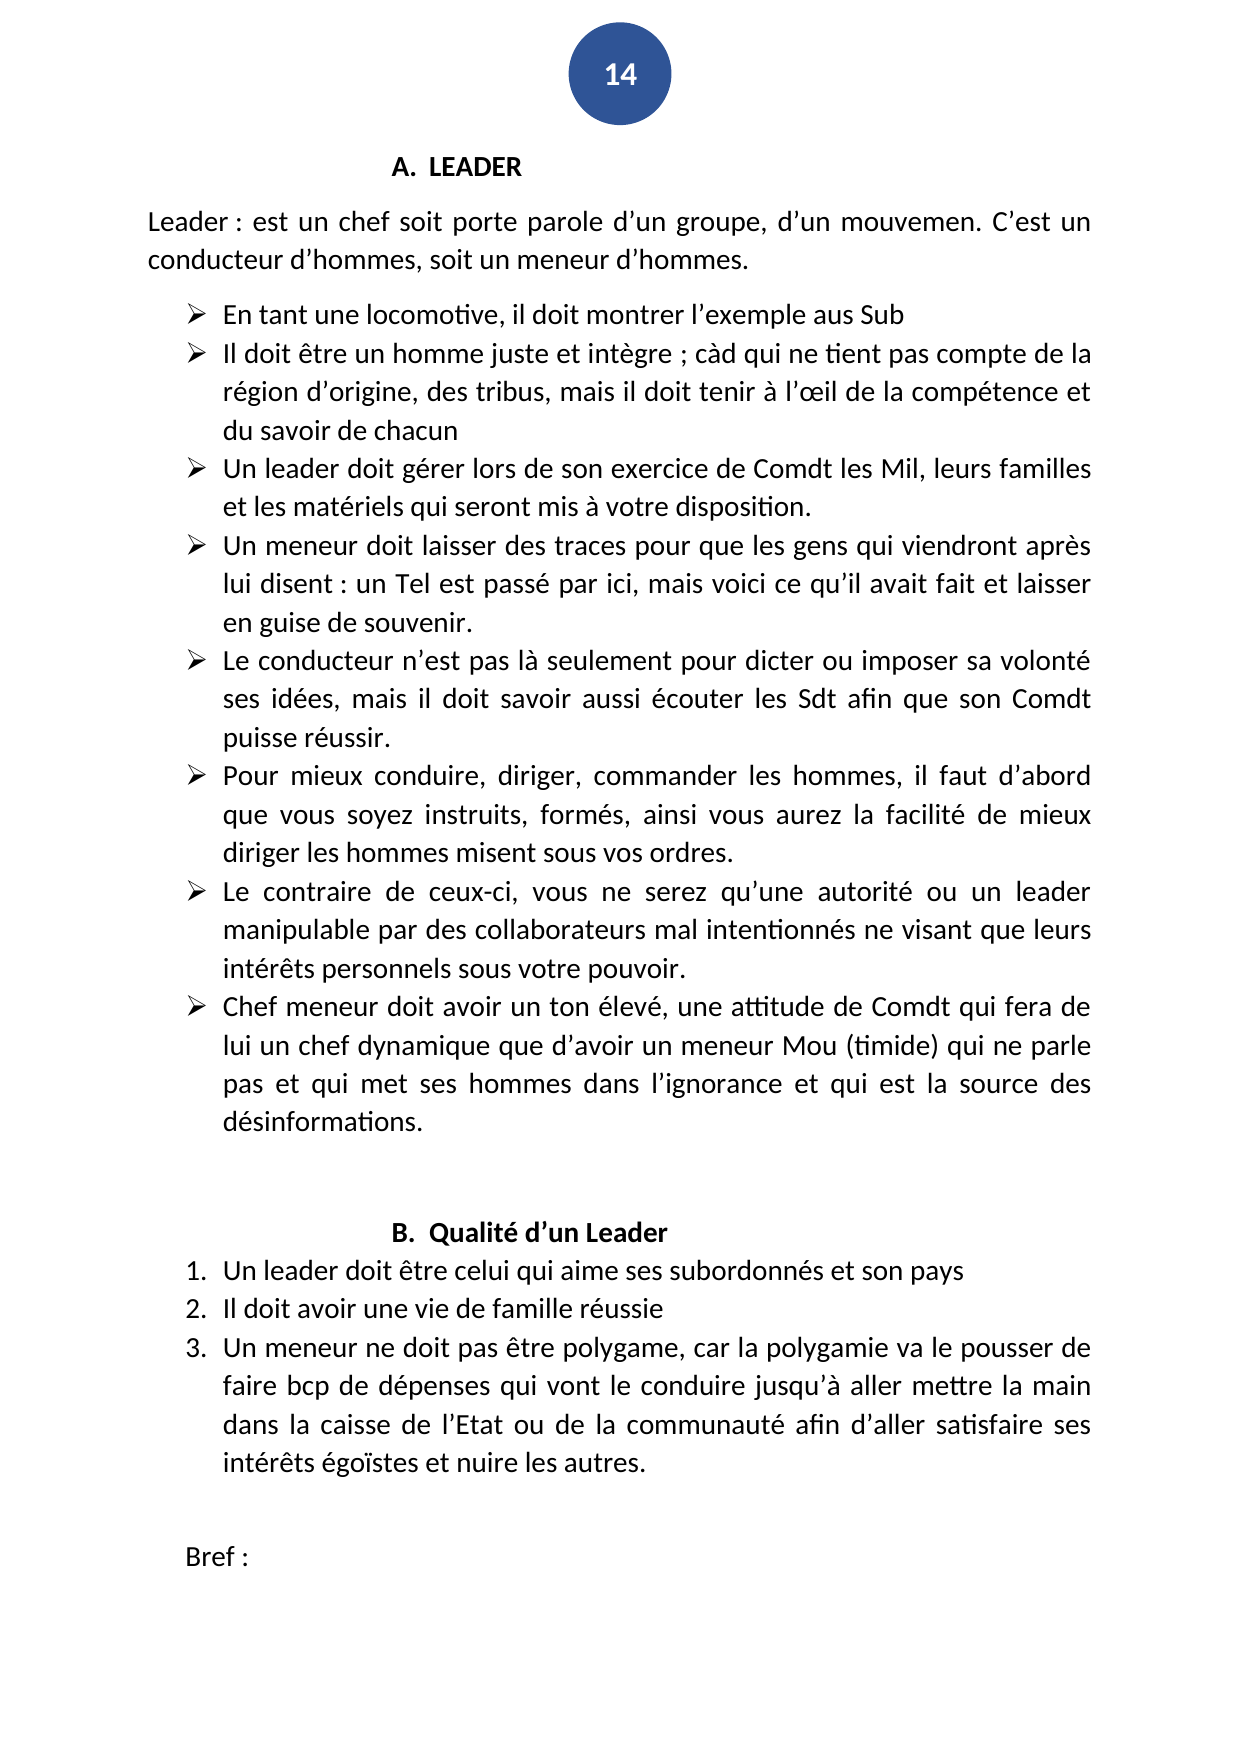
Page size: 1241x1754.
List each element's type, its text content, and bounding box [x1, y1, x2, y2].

list Pour mieux conduire, diriger, commander les hommes, il faut d’abord que vous soyez instruits, formés, ainsi vous aurez la facilité de mieux diriger les hommes misent sous vos ordres. [185, 757, 1093, 870]
list Il doit être un homme juste et intègre ; càd qui ne tient pas compte de la région d’origine, des tribus, mais il doit tenir à l’œil de la compétence et du savoir de chacun [185, 335, 1093, 447]
text Bref : [185, 1538, 1093, 1573]
list Un leader doit être celui qui aime ses subordonnés et son pays [185, 1252, 1093, 1288]
list Qualité d’un Leader [391, 1214, 1093, 1249]
list Le contraire de ceux-ci, vous ne serez qu’une autorité ou un leader manipulable par des collaborateurs mal intentionnés ne visant que leurs intérêts personnels sous votre pouvoir. [185, 873, 1093, 985]
list Il doit avoir une vie de famille réussie [185, 1291, 1093, 1326]
list En tant une locomotive, il doit montrer l’exemple aus Sub [185, 296, 1093, 332]
list Le conducteur n’est pas là seulement pour dicter ou imposer sa volonté ses idées, mais il doit savoir aussi écouter les Sdt afin que son Comdt puisse réussir. [185, 642, 1093, 755]
list Chef meneur doit avoir un ton élevé, une attitude de Comdt qui fera de lui un chef dynamique que d’avoir un meneur Mou (timide) qui ne parle pas et qui met ses hommes dans l’ignorance et qui est la source des désinformations. [185, 988, 1093, 1139]
list Un leader doit gérer lors de son exercice de Comdt les Mil, leurs familles et les matériels qui seront mis à votre disposition. [185, 450, 1093, 524]
list Un meneur doit laisser des traces pour que les gens qui viendront après lui disent : un Tel est passé par ici, mais voici ce qu’il avait fait et laisser en guise de souvenir. [185, 527, 1093, 639]
list Un meneur ne doit pas être polygame, car la polygamie va le pousser de faire bcp de dépenses qui vont le conduire jusqu’à aller mettre la main dans la caisse de l’Etat ou de la communauté afin d’aller satisfaire ses intérêts égoïstes et nuire les autres. [185, 1329, 1093, 1480]
list LEADER [391, 148, 1093, 183]
text Leader : est un chef soit porte parole d’un groupe, d’un mouvemen. C’est un conducteur d’hommes, soit un meneur d’hommes. [148, 203, 1093, 277]
